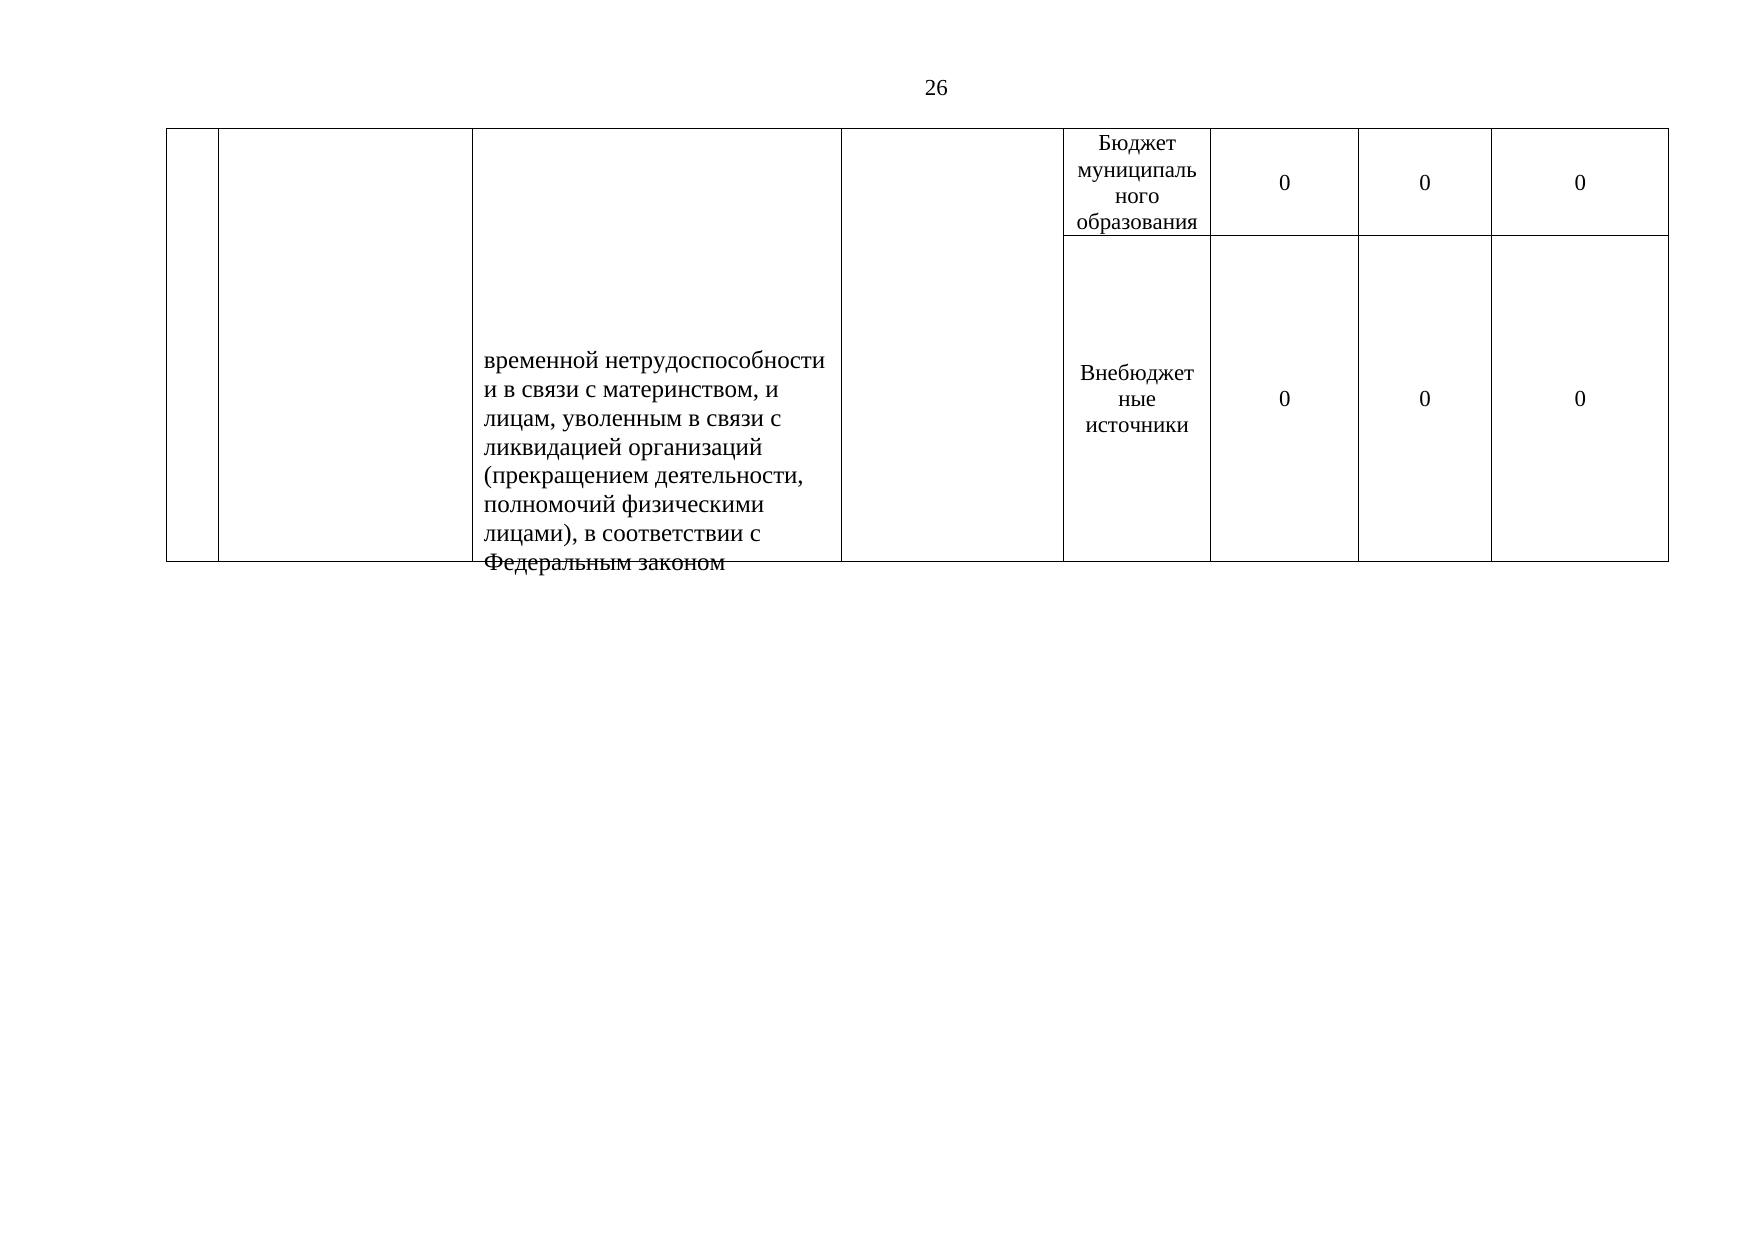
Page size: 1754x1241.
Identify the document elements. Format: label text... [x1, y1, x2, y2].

table_cell 0 [1211, 236, 1358, 561]
table_cell Бюджет муниципального образования [1064, 129, 1210, 235]
table_cell 0 [1211, 129, 1358, 235]
table_cell 0 [1492, 236, 1668, 561]
table_cell 0 [1359, 236, 1491, 561]
table_cell Внебюджетные источники [1064, 236, 1210, 561]
table_cell 0 [1359, 129, 1491, 235]
table_cell 0 [1492, 129, 1668, 235]
